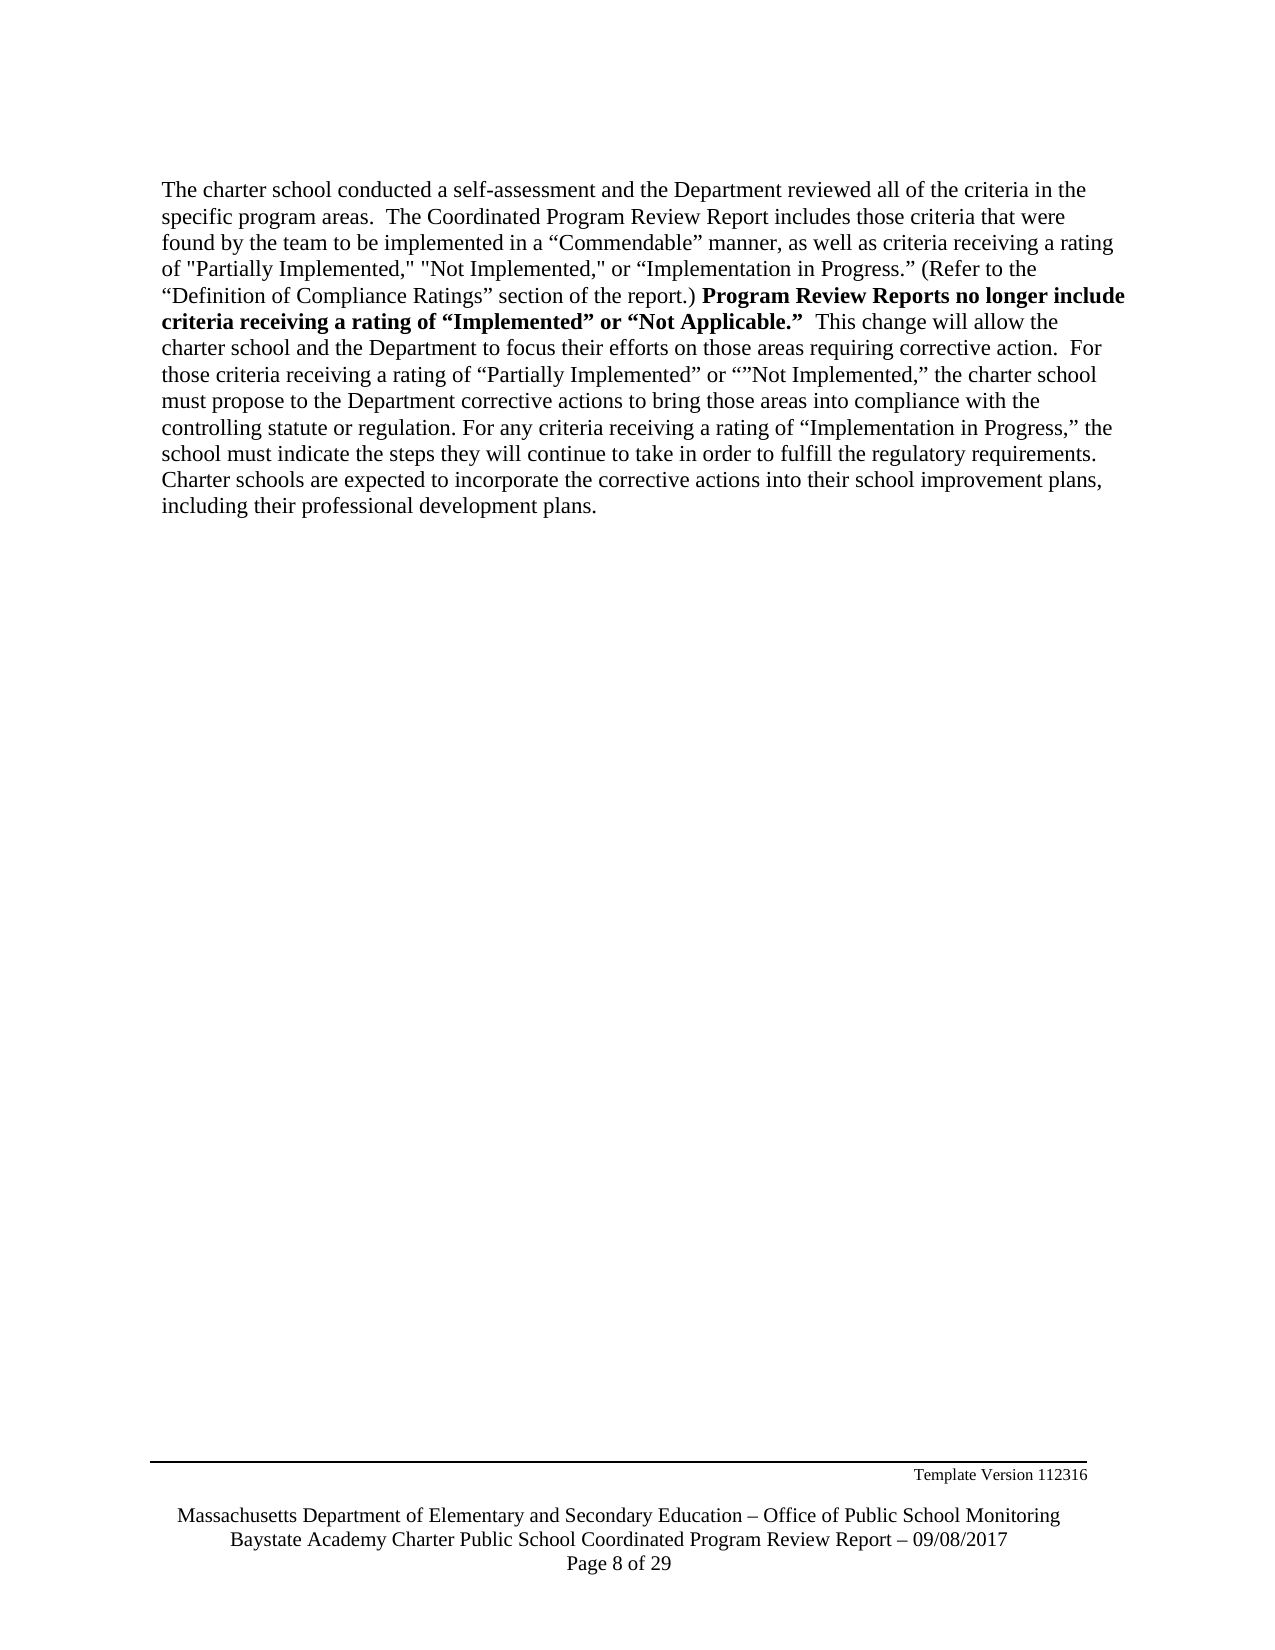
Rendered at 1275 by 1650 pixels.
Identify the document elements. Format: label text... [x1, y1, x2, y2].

table_header The charter school conducted a self-assessment and the Department reviewed all of the criteria in the specific program areas. The Coordinated Program Review Report includes those criteria that were found by the team to be implemented in a “Commendable” manner, as well as criteria receiving a rating of "Partially Implemented," "Not Implemented," or “Implementation in Progress.” (Refer to the “Definition of Compliance Ratings” section of the report.) Program Review Reports no longer include criteria receiving a rating of “Implemented” or “Not Applicable.” This change will allow the charter school and the Department to focus their efforts on those areas requiring corrective action. For those criteria receiving a rating of “Partially Implemented” or “”Not Implemented,” the charter school must propose to the Department corrective actions to bring those areas into compliance with the controlling statute or regulation. For any criteria receiving a rating of “Implementation in Progress,” the school must indicate the steps they will continue to take in order to fulfill the regulatory requirements. Charter schools are expected to incorporate the corrective actions into their school improvement plans, including their professional development plans. [150, 176, 1136, 519]
